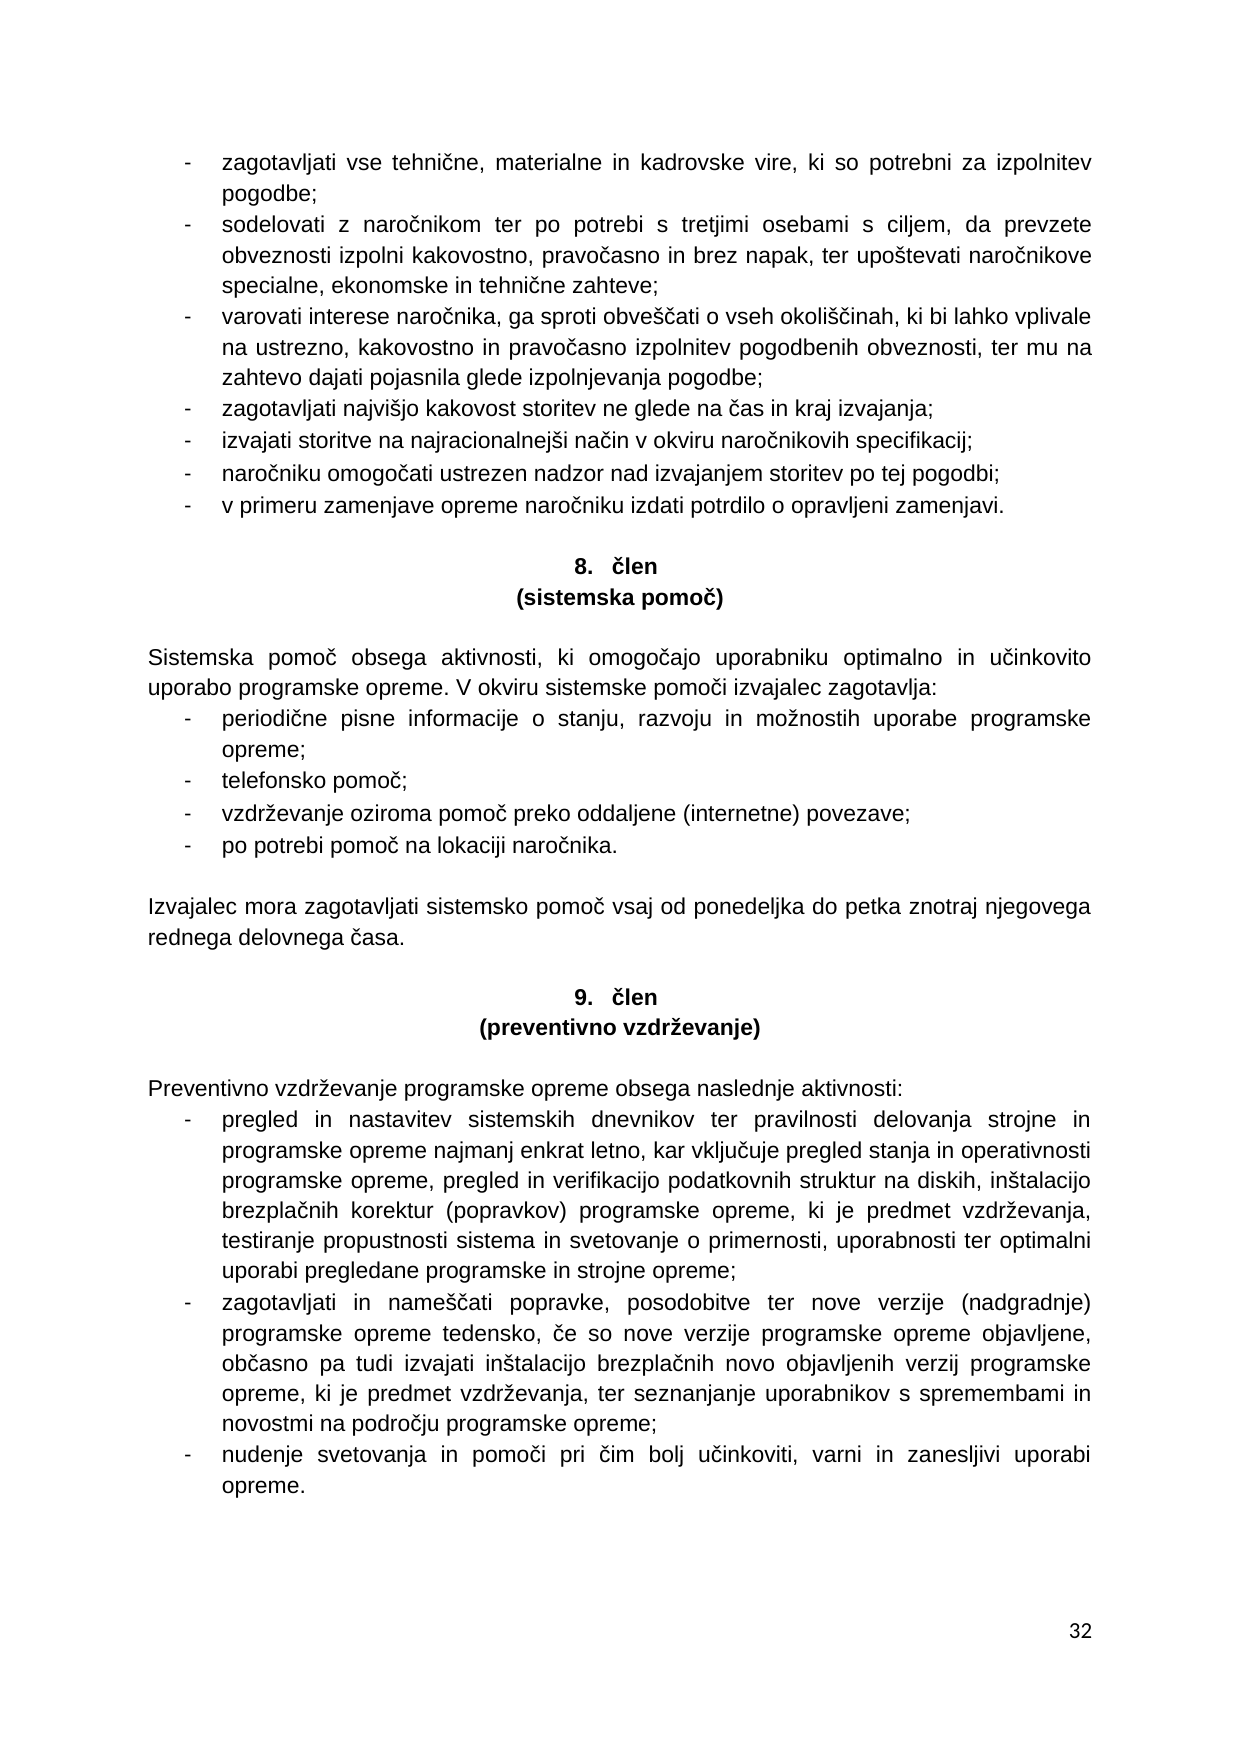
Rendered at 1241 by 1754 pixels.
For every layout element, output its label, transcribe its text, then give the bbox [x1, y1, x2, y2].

list zagotavljati najvišjo kakovost storitev ne glede na čas in kraj izvajanja; [184, 394, 1092, 422]
list vzdrževanje oziroma pomoč preko oddaljene (internetne) povezave; [184, 799, 1092, 827]
list pregled in nastavitev sistemskih dnevnikov ter pravilnosti delovanja strojne in programske opreme najmanj enkrat letno, kar vključuje pregled stanja in operativnosti programske opreme, pregled in verifikacijo podatkovnih struktur na diskih, inštalacijo brezplačnih korektur (popravkov) programske opreme, ki je predmet vzdrževanja, testiranje propustnosti sistema in svetovanje o primernosti, uporabnosti ter optimalni uporabi pregledane programske in strojne opreme; [184, 1105, 1092, 1284]
list sodelovati z naročnikom ter po potrebi s tretjimi osebami s ciljem, da prevzete obveznosti izpolni kakovostno, pravočasno in brez napak, ter upoštevati naročnikove specialne, ekonomske in tehnične zahteve; [184, 210, 1092, 298]
text Preventivno vzdrževanje programske opreme obsega naslednje aktivnosti: [148, 1074, 1092, 1101]
list telefonsko pomoč; [184, 766, 1092, 794]
text (preventivno vzdrževanje) [148, 1014, 1092, 1040]
list člen [140, 553, 1092, 580]
text (sistemska pomoč) [148, 583, 1092, 610]
list člen [140, 984, 1092, 1010]
list varovati interese naročnika, ga sproti obveščati o vseh okoliščinah, ki bi lahko vplivale na ustrezno, kakovostno in pravočasno izpolnitev pogodbenih obveznosti, ter mu na zahtevo dajati pojasnila glede izpolnjevanja pogodbe; [184, 302, 1092, 391]
text Izvajalec mora zagotavljati sistemsko pomoč vsaj od ponedeljka do petka znotraj njegovega rednega delovnega časa. [148, 893, 1092, 950]
list periodične pisne informacije o stanju, razvoju in možnostih uporabe programske opreme; [184, 704, 1092, 763]
list zagotavljati vse tehnične, materialne in kadrovske vire, ki so potrebni za izpolnitev pogodbe; [184, 148, 1092, 206]
list naročniku omogočati ustrezen nadzor nad izvajanjem storitev po tej pogodbi; [184, 459, 1092, 487]
list izvajati storitve na najracionalnejši način v okviru naročnikovih specifikacij; [184, 427, 1092, 454]
text Sistemska pomoč obsega aktivnosti, ki omogočajo uporabniku optimalno in učinkovito uporabo programske opreme. V okviru sistemske pomoči izvajalec zagotavlja: [148, 644, 1092, 701]
list zagotavljati in nameščati popravke, posodobitve ter nove verzije (nadgradnje) programske opreme tedensko, če so nove verzije programske opreme objavljene, občasno pa tudi izvajati inštalacijo brezplačnih novo objavljenih verzij programske opreme, ki je predmet vzdrževanja, ter seznanjanje uporabnikov s spremembami in novostmi na področju programske opreme; [184, 1288, 1092, 1436]
list nudenje svetovanja in pomoči pri čim bolj učinkoviti, varni in zanesljivi uporabi opreme. [184, 1440, 1092, 1498]
list v primeru zamenjave opreme naročniku izdati potrdilo o opravljeni zamenjavi. [184, 491, 1092, 519]
list po potrebi pomoč na lokaciji naročnika. [184, 831, 1092, 859]
